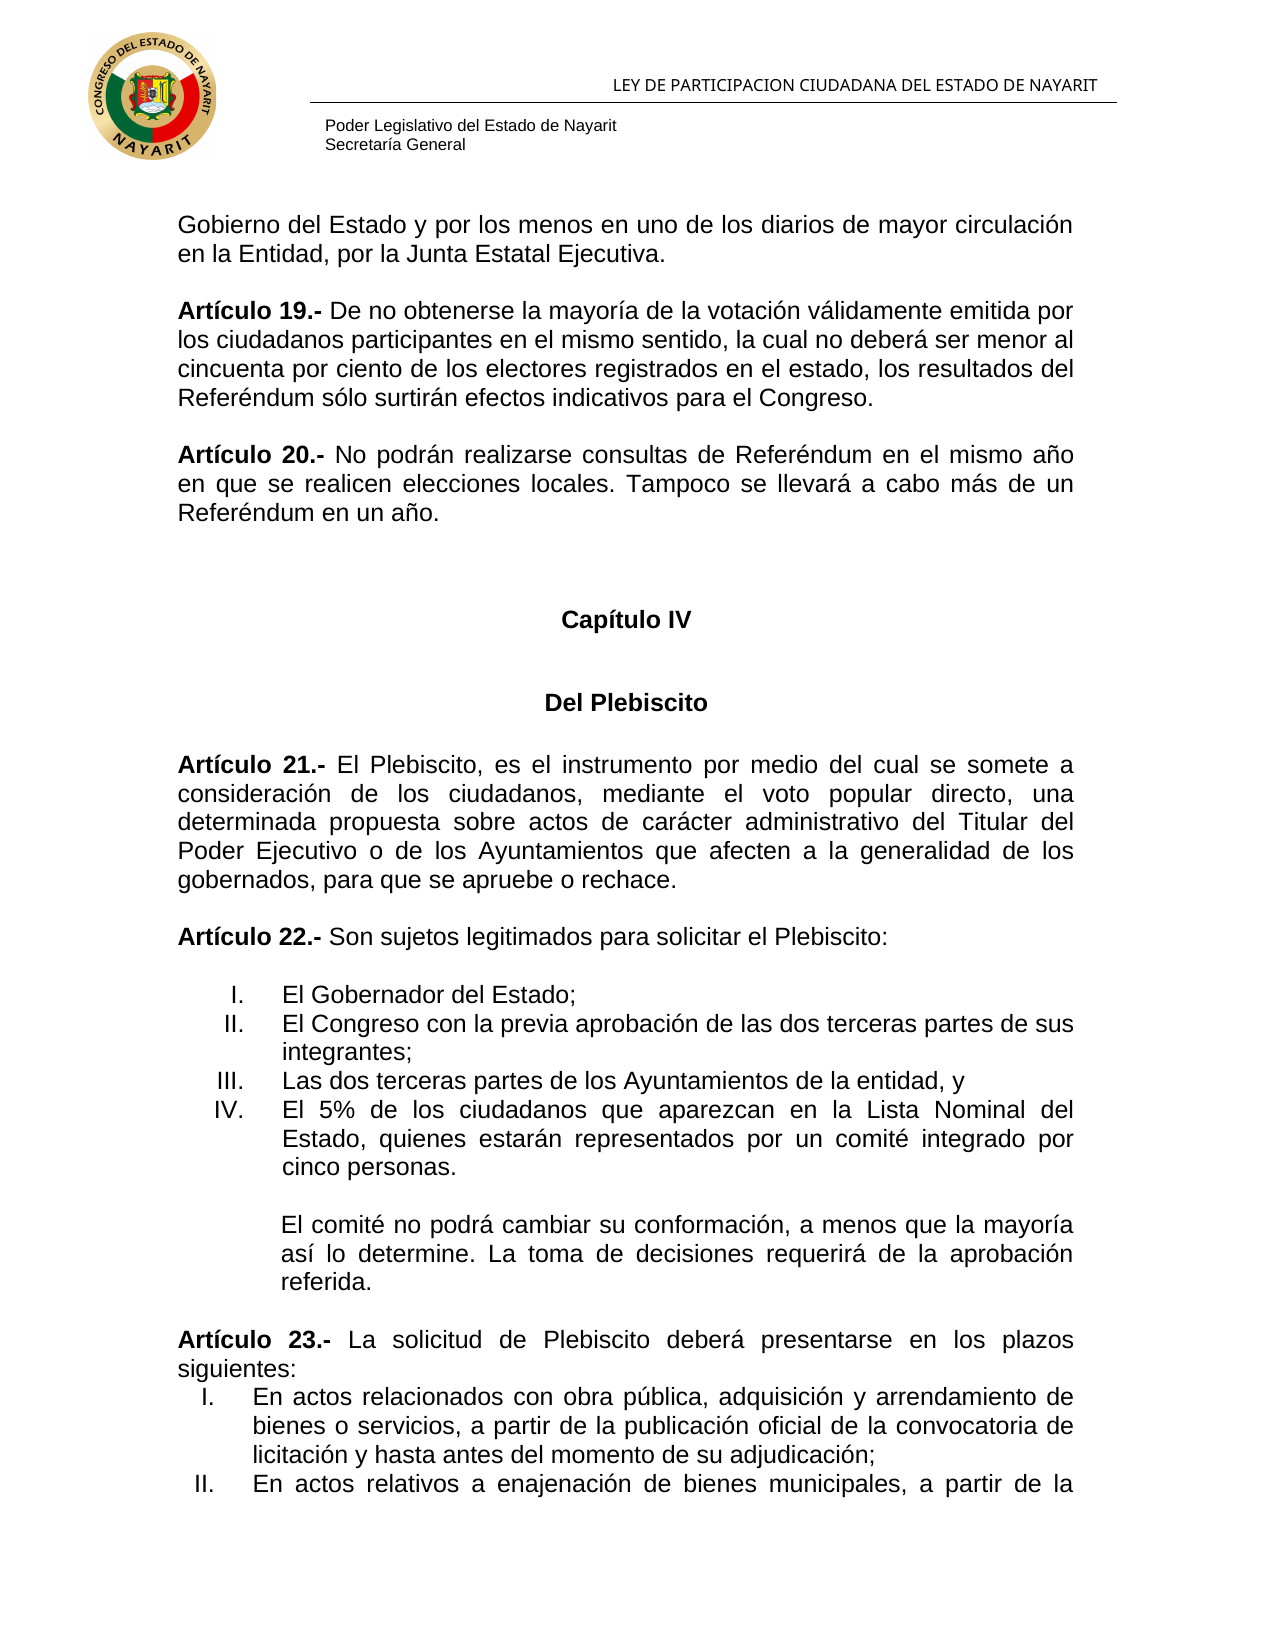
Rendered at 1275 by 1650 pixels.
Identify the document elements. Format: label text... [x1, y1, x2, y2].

table_cell Artículo 20.- No podrán realizarse consultas de Referéndum en el mismo año en que se realicen elecciones locales. Tampoco se llevará a cabo más de un Referéndum en un año. [166, 440, 1087, 555]
table_cell Capítulo IV Del Plebiscito Artículo 21.- El Plebiscito, es el instrumento por medio del cual se somete a consideración de los ciudadanos, mediante el voto popular directo, una determinada propuesta sobre actos de carácter administrativo del Titular del Poder Ejecutivo o de los Ayuntamientos que afecten a la generalidad de los gobernados, para que se apruebe o rechace. [166, 555, 1087, 922]
table_cell Artículo 22.- Son sujetos legitimados para solicitar el Plebiscito: El Gobernador del Estado; El Congreso con la previa aprobación de las dos terceras partes de sus integrantes; Las dos terceras partes de los Ayuntamientos de la entidad, y El 5% de los ciudadanos que aparezcan en la Lista Nominal del Estado, quienes estarán representados por un comité integrado por cinco personas. El comité no podrá cambiar su conformación, a menos que la mayoría así lo determine. La toma de decisiones requerirá de la aprobación referida. [166, 923, 1087, 1325]
table_cell Artículo 19.- De no obtenerse la mayoría de la votación válidamente emitida por los ciudadanos participantes en el mismo sentido, la cual no deberá ser menor al cincuenta por ciento de los electores registrados en el estado, los resultados del Referéndum sólo surtirán efectos indicativos para el Congreso. [166, 268, 1087, 440]
picture [88, 32, 217, 160]
